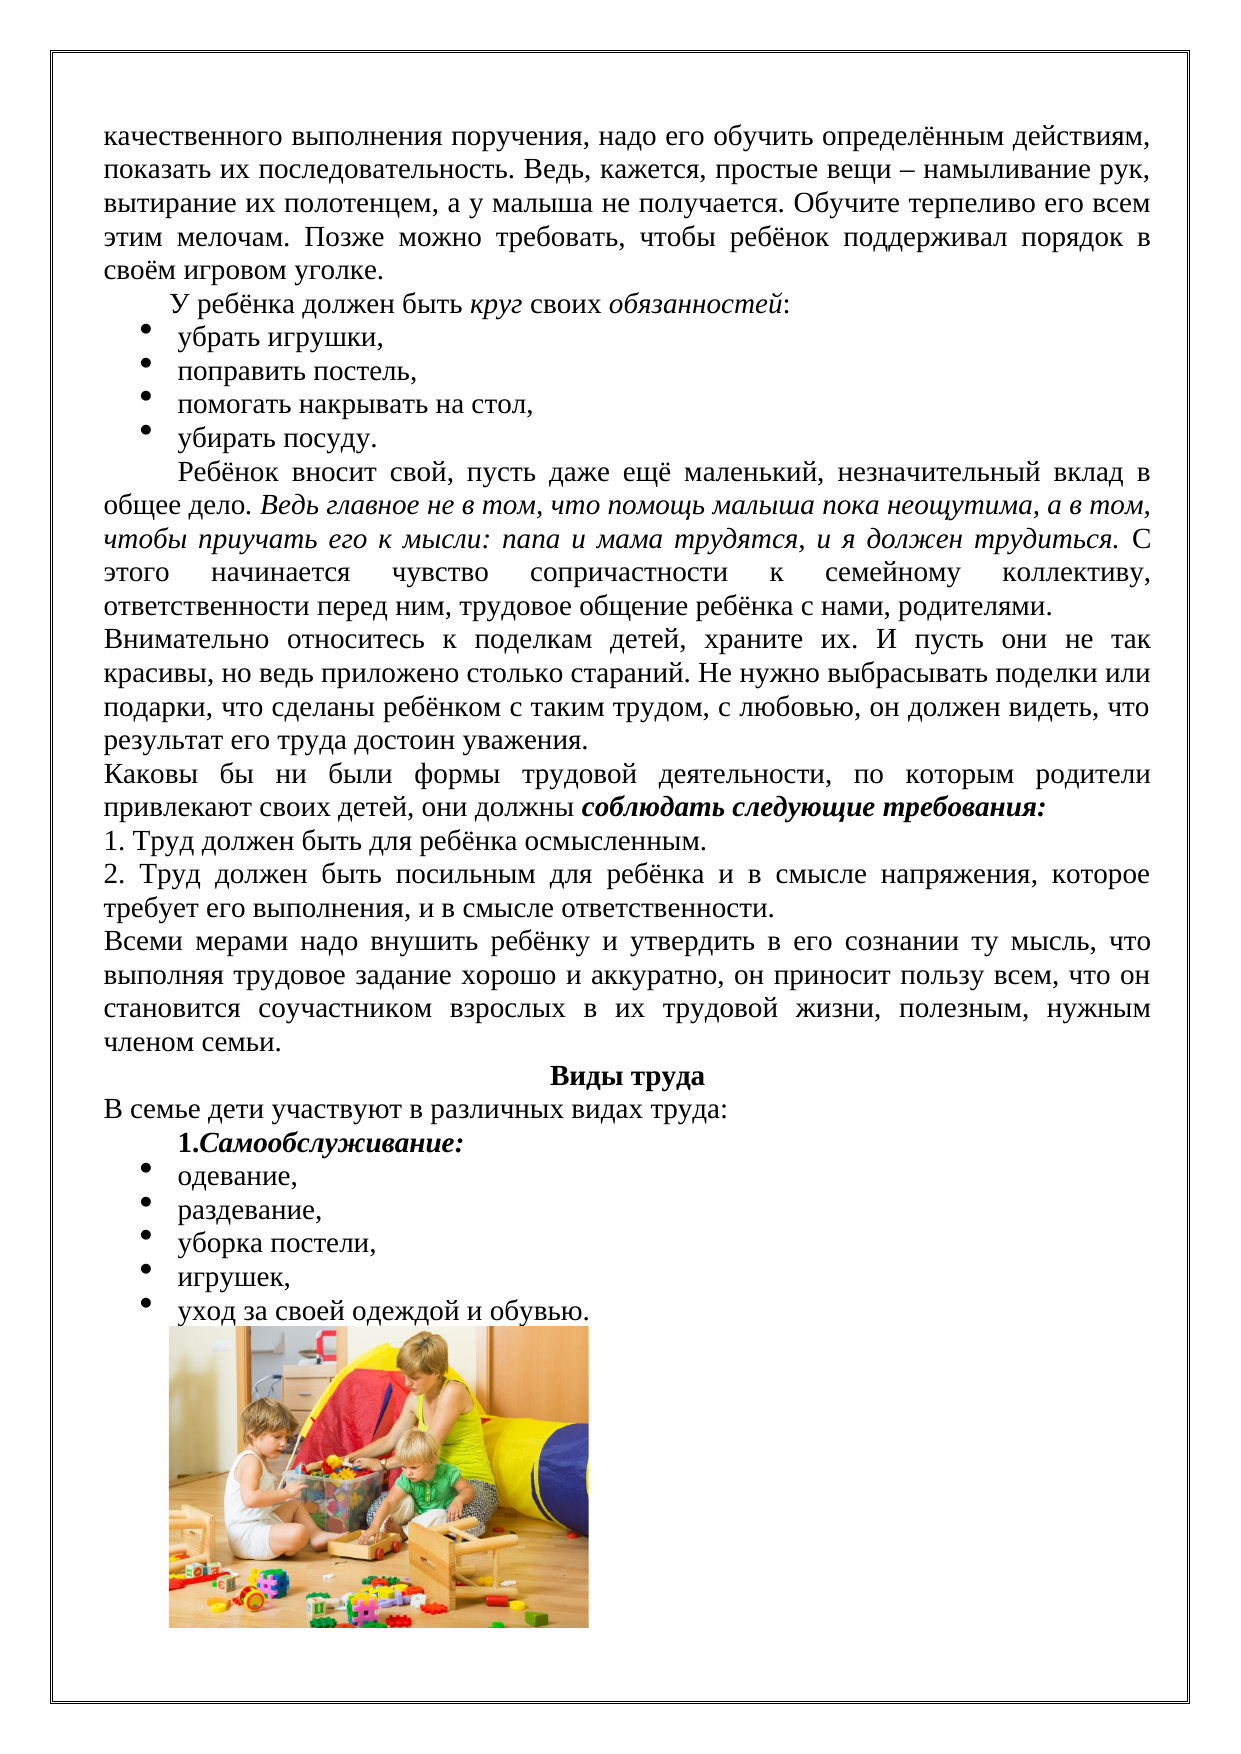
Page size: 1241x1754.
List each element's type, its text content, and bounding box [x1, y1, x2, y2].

text Ребёнок вносит свой, пусть даже ещё маленький, незначительный вклад в общее дело. Ведь главное не в том, что помощь малыша пока неощутима, а в том, чтобы приучать его к мысли: папа и мама трудятся, и я должен трудиться. С этого начинается чувство сопричастности к семейному коллективу, ответственности перед ним, трудовое общение ребёнка с нами, родителями. [103, 454, 1152, 622]
text У ребёнка должен быть круг своих обязанностей: [103, 286, 1152, 319]
text 1.Самообслуживание: [103, 1125, 1152, 1158]
list помогать накрывать на стол, [141, 387, 1152, 420]
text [103, 118, 1152, 286]
text Каковы бы ни были формы трудовой деятельности, по которым родители привлекают своих детей, они должны соблюдать следующие требования: [103, 756, 1152, 823]
list поправить постель, [141, 353, 1152, 387]
text Всеми мерами надо внушить ребёнку и утвердить в его сознании ту мысль, что выполняя трудовое задание хорошо и аккуратно, он приносит пользу всем, что он становится соучастником взрослых в их трудовой жизни, полезным, нужным членом семьи. [103, 923, 1152, 1058]
list одевание, [141, 1158, 1152, 1192]
picture [168, 1326, 589, 1628]
text Виды труда [103, 1058, 1152, 1091]
text 2. Труд должен быть посильным для ребёнка и в смысле напряжения, которое требует его выполнения, и в смысле ответственности. [103, 856, 1152, 923]
text 1. Труд должен быть для ребёнка осмысленным. [103, 823, 1152, 856]
text В семье дети участвуют в различных видах труда: [103, 1091, 1152, 1125]
list уборка постели, [141, 1226, 1152, 1259]
list уход за своей одеждой и обувью. [141, 1293, 1152, 1327]
list убирать посуду. [141, 420, 1152, 454]
text Внимательно относитесь к поделкам детей, храните их. И пусть они не так красивы, но ведь приложено столько стараний. Не нужно выбрасывать поделки или подарки, что сделаны ребёнком с таким трудом, с любовью, он должен видеть, что результат его труда достоин уважения. [103, 622, 1152, 756]
list убрать игрушки, [141, 319, 1152, 353]
list игрушек, [141, 1259, 1152, 1293]
list раздевание, [141, 1192, 1152, 1226]
